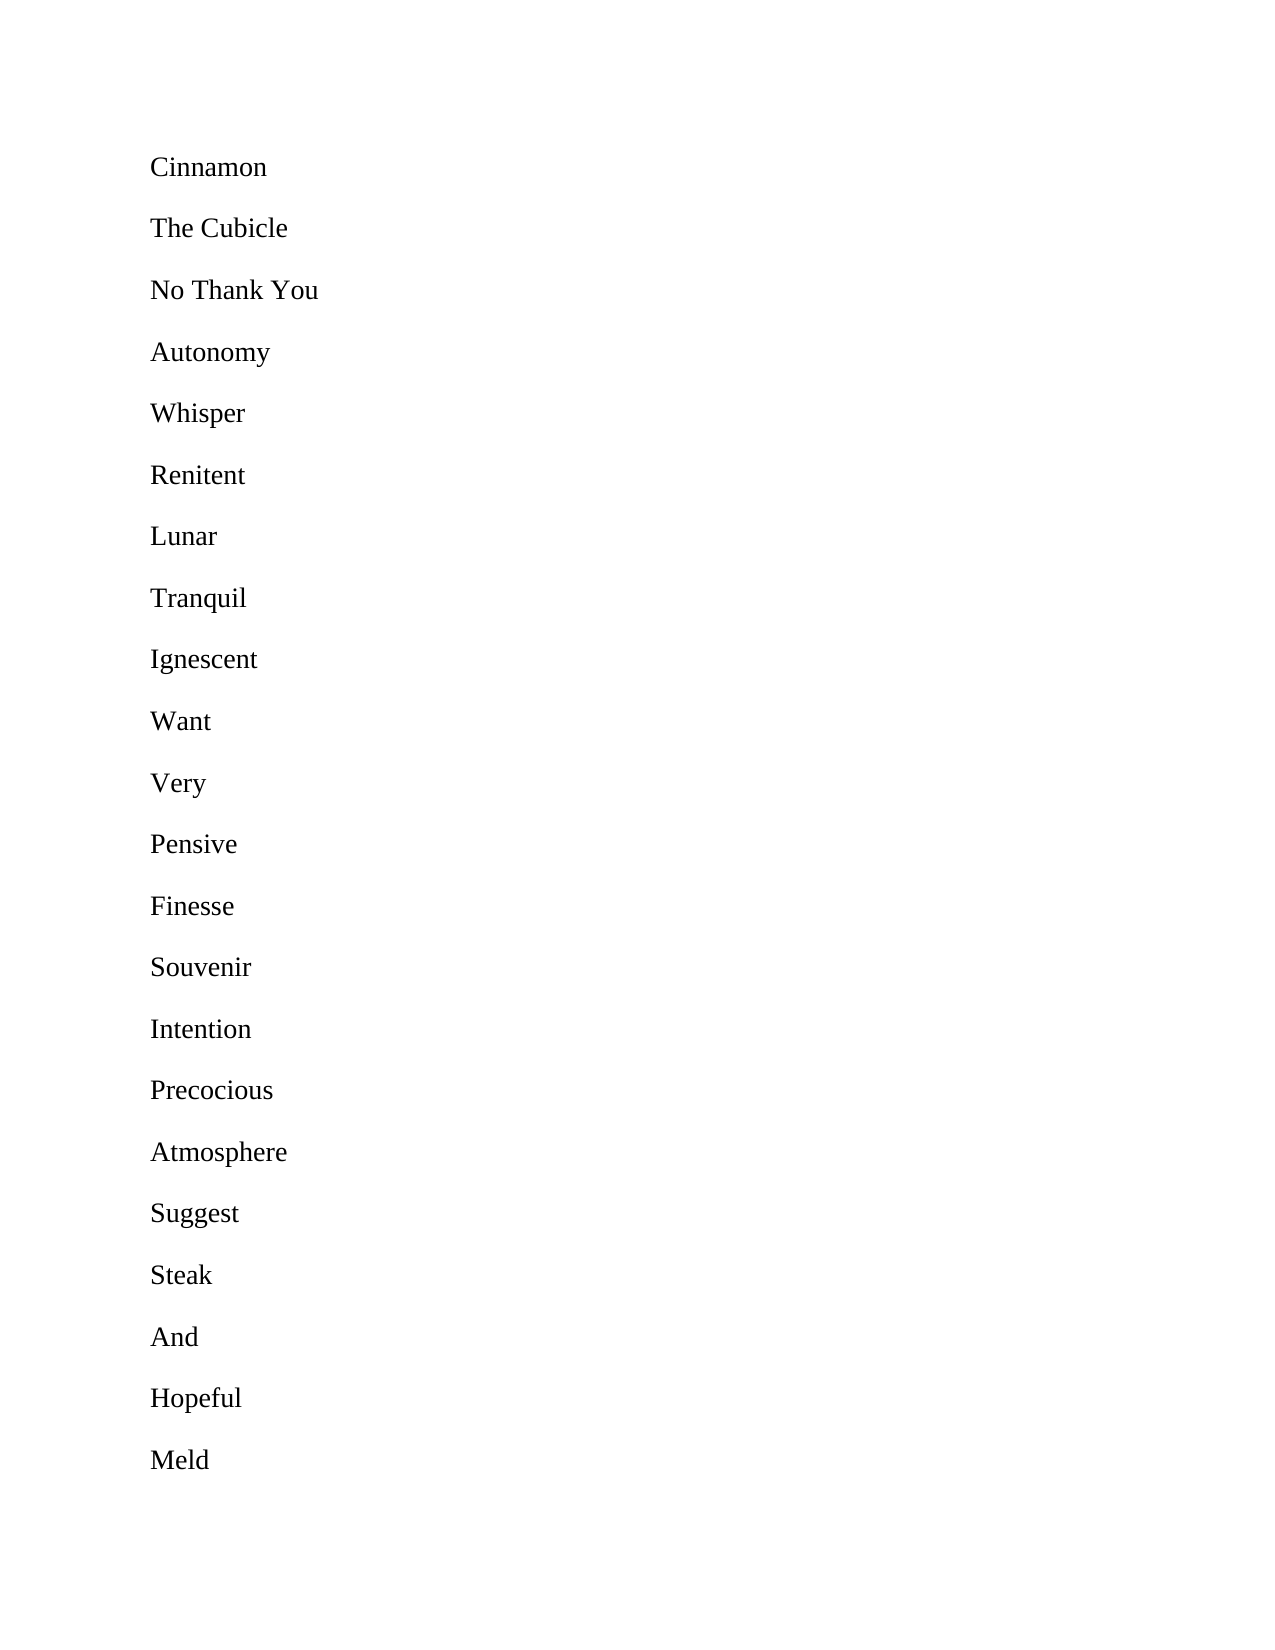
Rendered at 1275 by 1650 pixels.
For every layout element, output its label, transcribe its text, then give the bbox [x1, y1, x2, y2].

text Ignescent [150, 642, 1125, 675]
text And [150, 1320, 1125, 1352]
text Whisper [150, 396, 1125, 429]
text Finesse [150, 889, 1125, 921]
text The Cubicle [150, 212, 1125, 244]
text Autonomy [150, 335, 1125, 367]
text Want [150, 704, 1125, 736]
text Lunar [150, 519, 1125, 552]
text Very [150, 766, 1125, 798]
text Meld [150, 1443, 1125, 1475]
text Atmosphere [150, 1135, 1125, 1167]
text Suggest [150, 1197, 1125, 1229]
text Renitent [150, 458, 1125, 490]
text Precocious [150, 1073, 1125, 1106]
text No Thank You [150, 273, 1125, 306]
text Souvenir [150, 950, 1125, 983]
text Steak [150, 1258, 1125, 1291]
text Pensive [150, 827, 1125, 859]
text Cinnamon [150, 150, 1125, 182]
text Intention [150, 1012, 1125, 1044]
text Hopeful [150, 1381, 1125, 1414]
text Tranquil [150, 581, 1125, 613]
